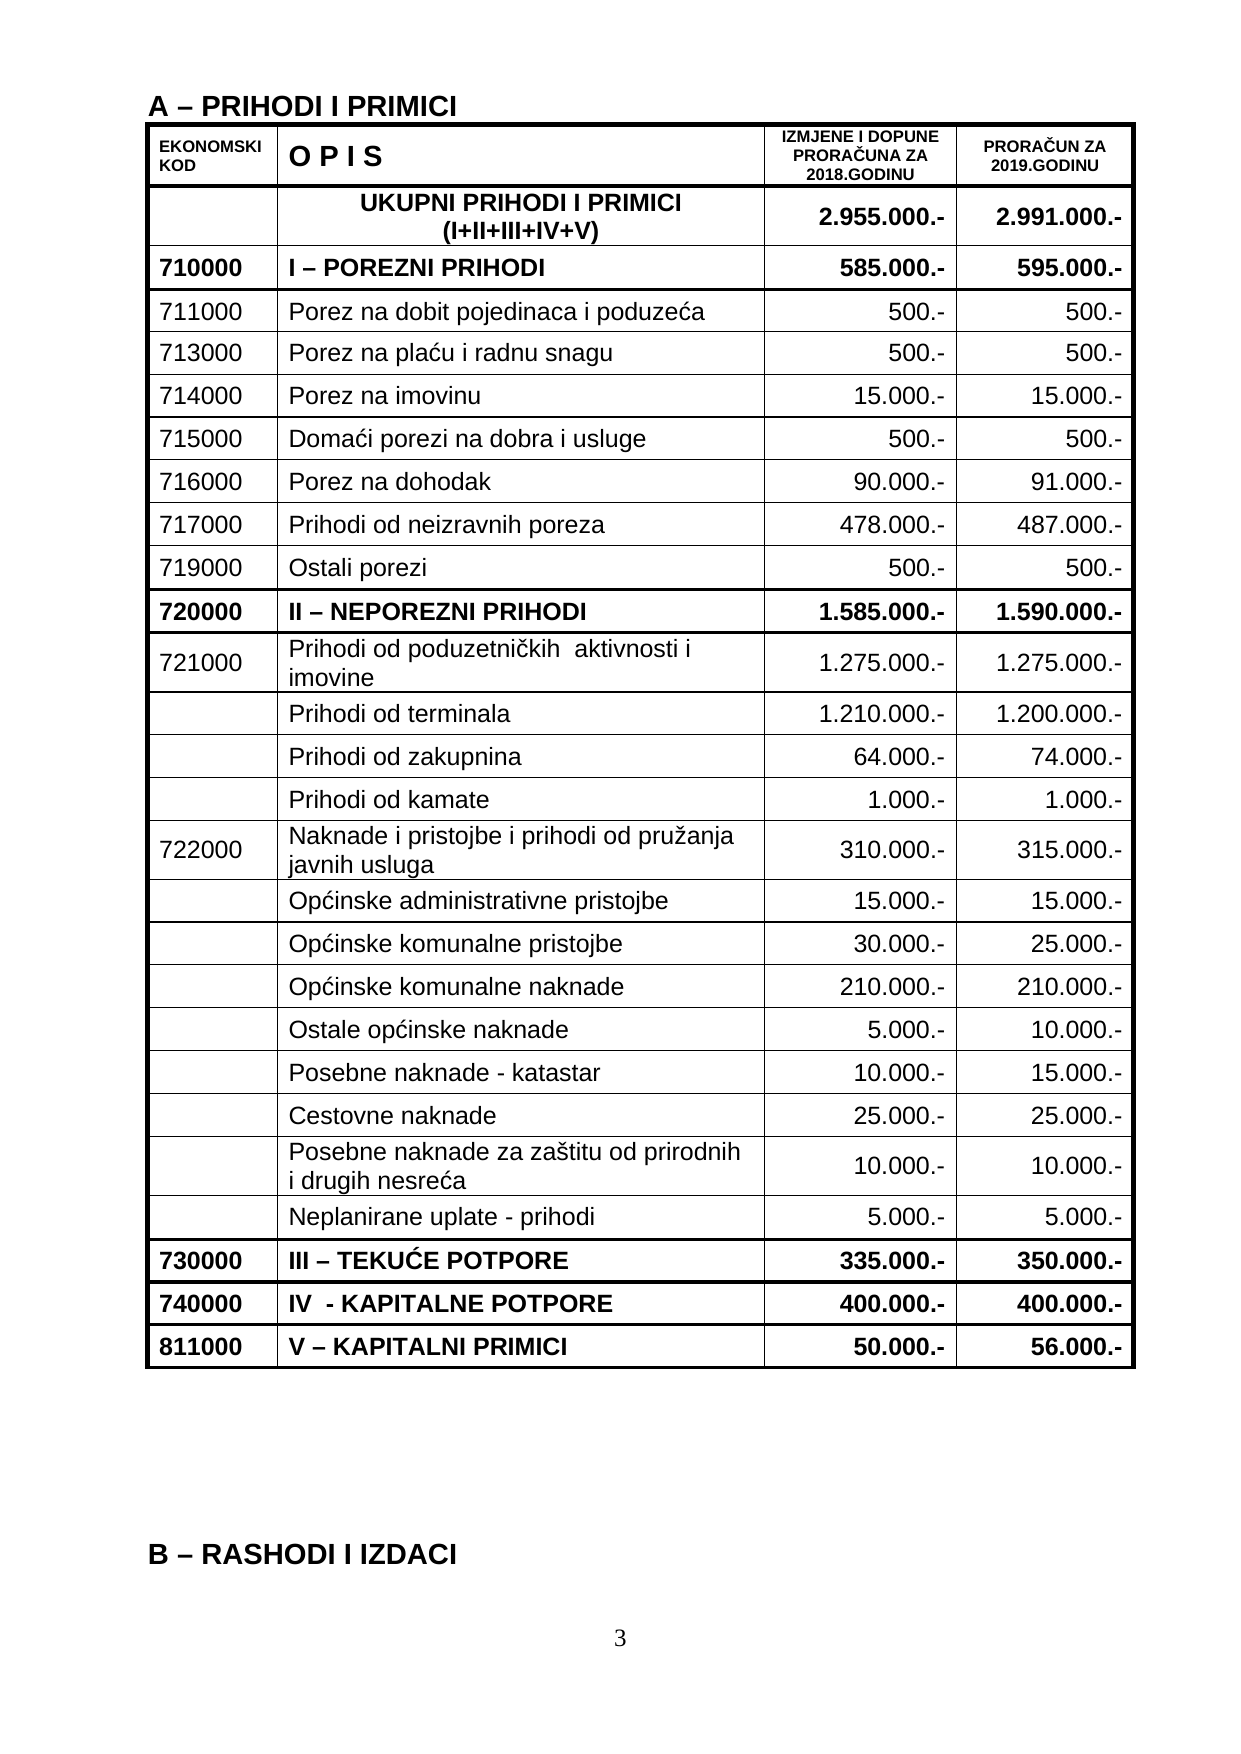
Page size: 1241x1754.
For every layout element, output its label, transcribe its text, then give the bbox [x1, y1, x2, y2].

table_cell 1.275.000.- [957, 634, 1131, 691]
table_cell 1.210.000.- [765, 693, 956, 734]
table_cell 710000 [150, 246, 277, 288]
table_cell 5.000.- [765, 1008, 956, 1050]
table_cell 91.000.- [957, 460, 1131, 502]
table_cell [150, 923, 277, 964]
table_cell Općinske komunalne pristojbe [278, 923, 764, 964]
table_cell 500.- [765, 418, 956, 459]
table_cell 2.955.000.- [765, 188, 956, 245]
text B – RASHODI I IZDACI [148, 1537, 1093, 1570]
table_cell 716000 [150, 460, 277, 502]
table_cell 350.000.- [957, 1241, 1131, 1280]
table_cell Ostale općinske naknade [278, 1008, 764, 1050]
table_cell Prihodi od poduzetničkih aktivnosti i imovine [278, 634, 764, 691]
table_cell Ostali porezi [278, 546, 764, 588]
table_cell 10.000.- [957, 1137, 1131, 1194]
table_header O P I S [278, 127, 764, 184]
table_cell 711000 [150, 291, 277, 331]
table_cell 740000 [150, 1284, 277, 1323]
table_cell 714000 [150, 375, 277, 416]
table_cell 811000 [150, 1326, 277, 1366]
table_cell 2.991.000.- [957, 188, 1131, 245]
table_cell Općinske administrativne pristojbe [278, 880, 764, 921]
text A – PRIHODI I PRIMICI [148, 89, 1093, 122]
table_cell Općinske komunalne naknade [278, 965, 764, 1007]
table_cell 713000 [150, 332, 277, 374]
table_cell 15.000.- [765, 375, 956, 416]
table_cell 1.590.000.- [957, 591, 1131, 631]
table_cell UKUPNI PRIHODI I PRIMICI (I+II+III+IV+V) [278, 188, 764, 245]
table_cell Naknade i pristojbe i prihodi od pružanja javnih usluga [278, 821, 764, 878]
table_cell 10.000.- [765, 1051, 956, 1093]
table_cell 585.000.- [765, 246, 956, 288]
table_cell Cestovne naknade [278, 1094, 764, 1136]
table_cell Prihodi od neizravnih poreza [278, 503, 764, 545]
table_cell 720000 [150, 591, 277, 631]
table_cell 25.000.- [957, 1094, 1131, 1136]
table_cell 1.000.- [957, 778, 1131, 820]
table_cell 722000 [150, 821, 277, 878]
table_cell [150, 1051, 277, 1093]
table_cell 10.000.- [957, 1008, 1131, 1050]
table_cell Prihodi od kamate [278, 778, 764, 820]
table_cell 400.000.- [765, 1284, 956, 1323]
table_cell [150, 1137, 277, 1194]
table_cell 64.000.- [765, 735, 956, 777]
table_cell 1.200.000.- [957, 693, 1131, 734]
table_cell 30.000.- [765, 923, 956, 964]
table_cell Neplanirane uplate - prihodi [278, 1196, 764, 1237]
table_cell 500.- [957, 291, 1131, 331]
table_cell 5.000.- [957, 1196, 1131, 1237]
table_cell 50.000.- [765, 1326, 956, 1366]
table_cell [150, 1196, 277, 1237]
table_cell 25.000.- [957, 923, 1131, 964]
table_cell [150, 735, 277, 777]
table_cell [150, 1008, 277, 1050]
table_cell Prihodi od zakupnina [278, 735, 764, 777]
table_cell 500.- [957, 332, 1131, 374]
table_cell II – NEPOREZNI PRIHODI [278, 591, 764, 631]
table_cell Posebne naknade - katastar [278, 1051, 764, 1093]
table_cell 210.000.- [957, 965, 1131, 1007]
table_cell Posebne naknade za zaštitu od prirodnih i drugih nesreća [278, 1137, 764, 1194]
table_cell [150, 778, 277, 820]
table_cell 15.000.- [957, 375, 1131, 416]
table_cell 717000 [150, 503, 277, 545]
table_cell 730000 [150, 1241, 277, 1280]
table_cell 10.000.- [765, 1137, 956, 1194]
table_cell 74.000.- [957, 735, 1131, 777]
table_cell 500.- [765, 332, 956, 374]
table_cell 400.000.- [957, 1284, 1131, 1323]
table_cell Porez na dohodak [278, 460, 764, 502]
table_cell 90.000.- [765, 460, 956, 502]
table_cell 315.000.- [957, 821, 1131, 878]
table_cell [150, 880, 277, 921]
table_cell IV - KAPITALNE POTPORE [278, 1284, 764, 1323]
table_cell 1.275.000.- [765, 634, 956, 691]
table_cell 500.- [957, 546, 1131, 588]
table_cell [150, 1094, 277, 1136]
table_header EKONOMSKI KOD [150, 127, 277, 184]
table_cell 335.000.- [765, 1241, 956, 1280]
table_cell 1.000.- [765, 778, 956, 820]
table_cell 15.000.- [765, 880, 956, 921]
table_cell 210.000.- [765, 965, 956, 1007]
table_cell 310.000.- [765, 821, 956, 878]
table_cell 500.- [957, 418, 1131, 459]
table_cell [150, 965, 277, 1007]
table_cell Porez na plaću i radnu snagu [278, 332, 764, 374]
table_cell 719000 [150, 546, 277, 588]
table_cell [150, 693, 277, 734]
table_cell 595.000.- [957, 246, 1131, 288]
table_cell Porez na imovinu [278, 375, 764, 416]
table_cell 25.000.- [765, 1094, 956, 1136]
table_cell Prihodi od terminala [278, 693, 764, 734]
table_cell 1.585.000.- [765, 591, 956, 631]
table_header PRORAČUN ZA 2019.GODINU [957, 127, 1131, 184]
table_cell 15.000.- [957, 1051, 1131, 1093]
table_cell 500.- [765, 546, 956, 588]
table_cell V – KAPITALNI PRIMICI [278, 1326, 764, 1366]
table_cell 56.000.- [957, 1326, 1131, 1366]
table_cell [150, 188, 277, 245]
table_header IZMJENE I DOPUNE PRORAČUNA ZA 2018.GODINU [765, 127, 956, 184]
table_cell 15.000.- [957, 880, 1131, 921]
table_cell 721000 [150, 634, 277, 691]
table_cell 5.000.- [765, 1196, 956, 1237]
table_cell Domaći porezi na dobra i usluge [278, 418, 764, 459]
table_cell I – POREZNI PRIHODI [278, 246, 764, 288]
table_cell III – TEKUĆE POTPORE [278, 1241, 764, 1280]
table_cell 500.- [765, 291, 956, 331]
table_cell 487.000.- [957, 503, 1131, 545]
table_cell Porez na dobit pojedinaca i poduzeća [278, 291, 764, 331]
table_cell 715000 [150, 418, 277, 459]
table_cell 478.000.- [765, 503, 956, 545]
